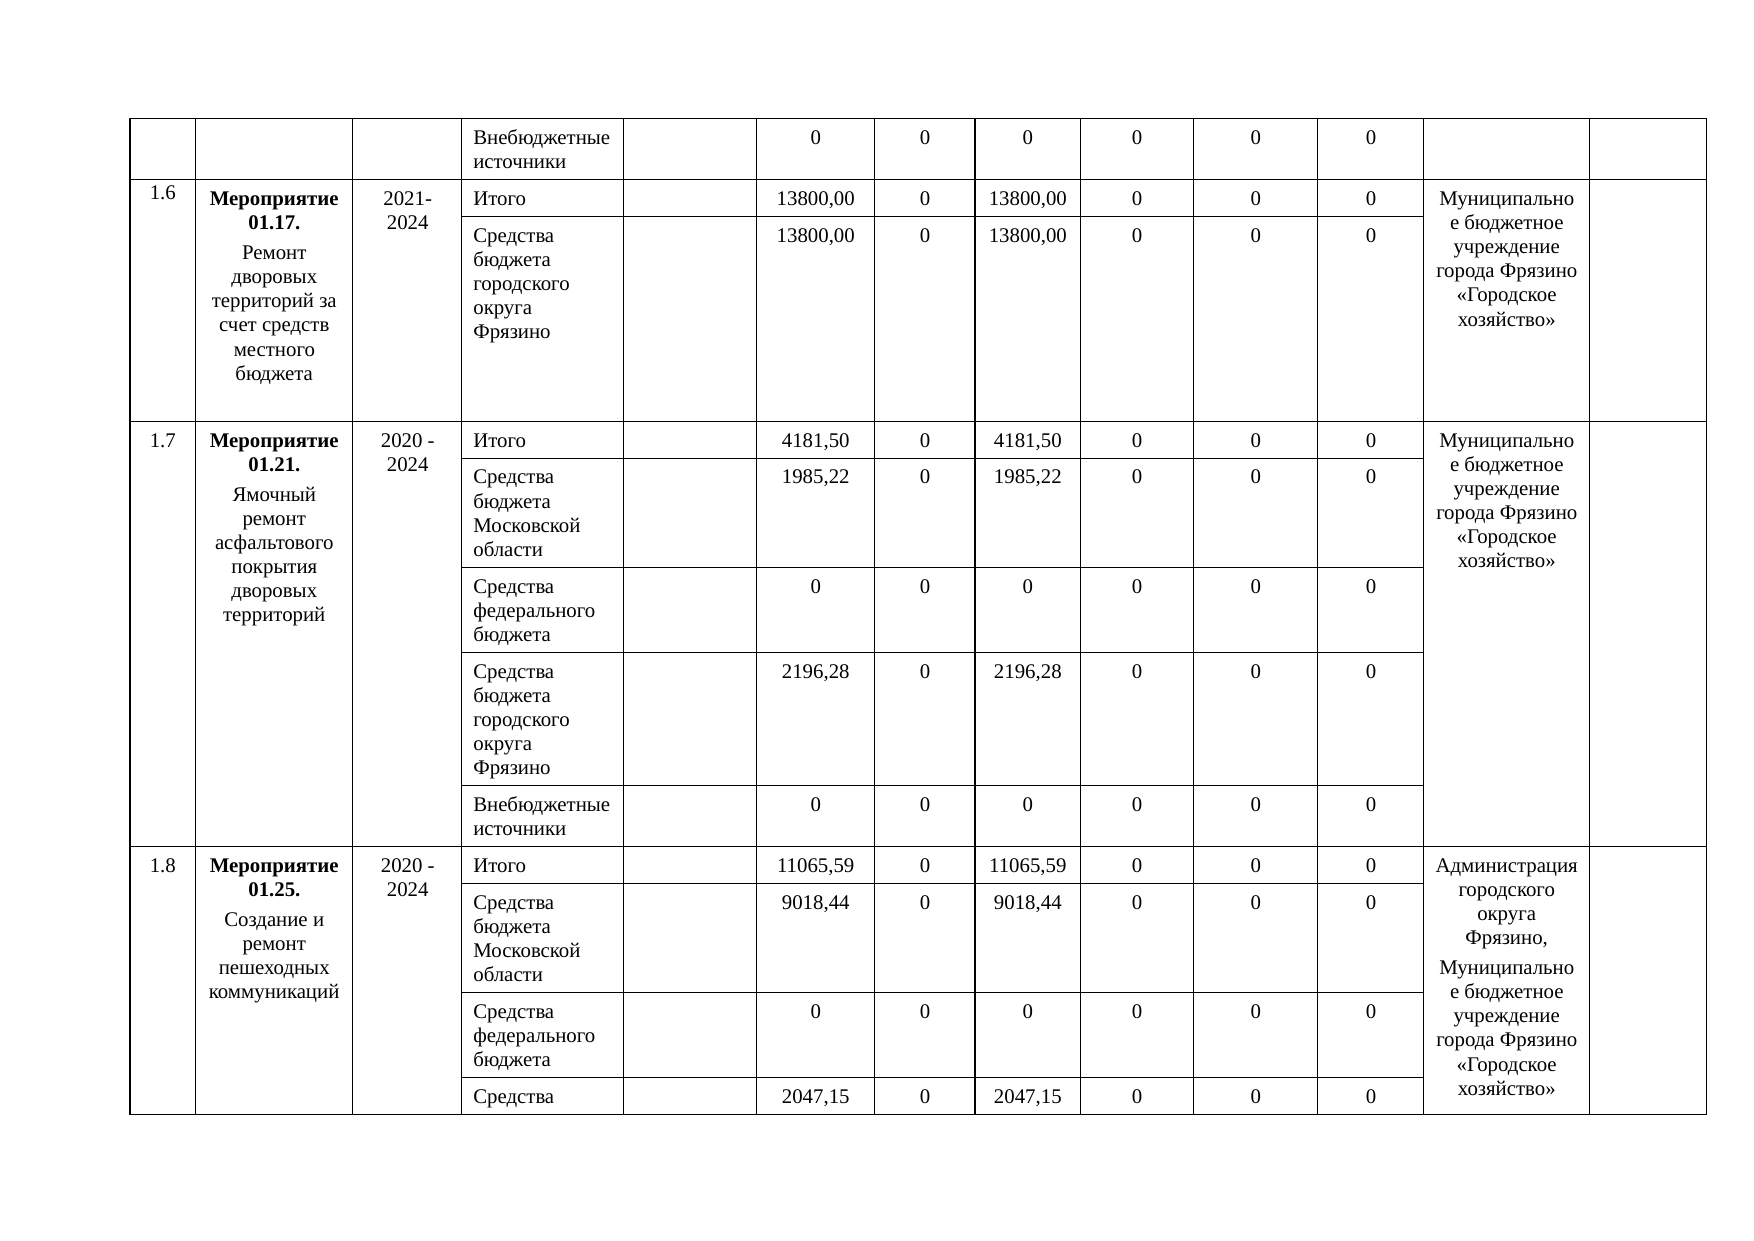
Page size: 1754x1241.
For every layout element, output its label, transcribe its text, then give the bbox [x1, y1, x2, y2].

table_cell [1590, 180, 1706, 421]
table_cell 13800,00 [976, 217, 1080, 421]
table_cell 2020 -2024 [353, 847, 461, 1114]
table_cell 0 [1318, 653, 1423, 785]
table_cell Мероприятие 01.21. Ямочный ремонт асфальтового покрытия дворовых территорий [196, 422, 352, 846]
table_cell 11065,59 [757, 847, 874, 883]
table_cell 0 [1081, 1078, 1193, 1114]
table_cell [624, 884, 756, 992]
table_cell 0 [976, 993, 1080, 1077]
table_cell 0 [976, 568, 1080, 652]
table_cell [624, 786, 756, 846]
table_cell 0 [1194, 459, 1317, 567]
table_cell 0 [976, 119, 1080, 179]
table_cell [624, 422, 756, 457]
table_cell 0 [1081, 422, 1193, 457]
table_cell 2196,28 [757, 653, 874, 785]
table_cell [624, 568, 756, 652]
table_cell 0 [1318, 459, 1423, 567]
table_cell 1.7 [131, 422, 195, 846]
table_cell 0 [875, 884, 974, 992]
table_cell 0 [1194, 217, 1317, 421]
table_cell 0 [1318, 993, 1423, 1077]
table_cell Итого [462, 422, 623, 457]
table_cell 0 [1318, 1078, 1423, 1114]
table_cell 0 [1081, 786, 1193, 846]
table_cell 0 [1081, 993, 1193, 1077]
table_cell 0 [875, 653, 974, 785]
table_cell 0 [875, 119, 974, 179]
table_cell Средства федерального бюджета [462, 993, 623, 1077]
table_cell 0 [1318, 847, 1423, 883]
table_cell [624, 180, 756, 216]
table_cell 1985,22 [976, 459, 1080, 567]
table_cell 0 [757, 993, 874, 1077]
table_cell [624, 459, 756, 567]
table_cell 0 [1081, 568, 1193, 652]
table_cell 13800,00 [976, 180, 1080, 216]
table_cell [462, 1078, 623, 1114]
table_cell 0 [875, 847, 974, 883]
table_cell 1.8 [131, 847, 195, 1114]
table_cell 0 [1081, 180, 1193, 216]
table_cell Средства бюджета Московской области [462, 884, 623, 992]
table_cell 2196,28 [976, 653, 1080, 785]
table_cell Внебюджетные источники [462, 119, 623, 179]
table_cell 0 [1318, 119, 1423, 179]
table_cell Внебюджетные источники [462, 786, 623, 846]
table_cell Итого [462, 847, 623, 883]
table_cell [624, 1078, 756, 1114]
table_cell 0 [1194, 422, 1317, 457]
table_cell 0 [757, 119, 874, 179]
table_cell Средства федерального бюджета [462, 568, 623, 652]
table_cell 9018,44 [976, 884, 1080, 992]
table_cell 0 [1194, 568, 1317, 652]
table_cell 0 [1194, 1078, 1317, 1114]
table_cell 0 [875, 786, 974, 846]
table_cell 0 [1318, 217, 1423, 421]
table_cell 0 [976, 786, 1080, 846]
table_cell 0 [1318, 180, 1423, 216]
table_cell [1590, 847, 1706, 1114]
table_cell 0 [1194, 119, 1317, 179]
table_cell 0 [1194, 884, 1317, 992]
table_cell 13800,00 [757, 180, 874, 216]
table_cell [624, 847, 756, 883]
table_cell 0 [875, 1078, 974, 1114]
table_cell 0 [875, 180, 974, 216]
table_cell 0 [1318, 884, 1423, 992]
table_cell Администрация городского округа Фрязино, Муниципальное бюджетное учреждение города Фрязино «Городское хозяйство» [1424, 847, 1589, 1114]
table_cell 1985,22 [757, 459, 874, 567]
table_cell 0 [1081, 884, 1193, 992]
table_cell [462, 217, 623, 421]
table_cell 2020 -2024 [353, 422, 461, 846]
table_cell 13800,00 [757, 217, 874, 421]
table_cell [1424, 180, 1589, 421]
table_cell 2047,15 [976, 1078, 1080, 1114]
table_cell Муниципальное бюджетное учреждение города Фрязино «Городское хозяйство» [1424, 422, 1589, 846]
table_cell 0 [875, 993, 974, 1077]
table_cell 0 [1081, 847, 1193, 883]
table_cell 0 [1194, 653, 1317, 785]
table_cell Итого [462, 180, 623, 216]
table_cell 0 [757, 568, 874, 652]
table_cell Мероприятие 01.25. Создание и ремонт пешеходных коммуникаций [196, 847, 352, 1114]
table_cell 0 [875, 422, 974, 457]
table_cell 0 [1194, 993, 1317, 1077]
table_cell 0 [1081, 217, 1193, 421]
table_cell [624, 993, 756, 1077]
table_cell 0 [1318, 422, 1423, 457]
table_cell [624, 653, 756, 785]
table_cell 11065,59 [976, 847, 1080, 883]
table_cell 0 [1194, 847, 1317, 883]
table_cell 0 [1081, 653, 1193, 785]
table_cell 0 [1194, 180, 1317, 216]
table_cell 2047,15 [757, 1078, 874, 1114]
table_cell 4181,50 [757, 422, 874, 457]
table_cell [1590, 422, 1706, 846]
table_cell 0 [875, 459, 974, 567]
table_cell [624, 119, 756, 179]
table_cell 9018,44 [757, 884, 874, 992]
table_cell 0 [1194, 786, 1317, 846]
table_cell 0 [875, 568, 974, 652]
table_cell 0 [757, 786, 874, 846]
table_cell 2021-2024 [353, 180, 461, 421]
table_cell [624, 217, 756, 421]
table_cell 0 [1081, 119, 1193, 179]
table_cell 0 [1318, 786, 1423, 846]
table_cell Средства бюджета Московской области [462, 459, 623, 567]
table_cell 0 [1318, 568, 1423, 652]
table_cell 4181,50 [976, 422, 1080, 457]
table_cell Мероприятие 01.17. Ремонт дворовых территорий за счет средств местного бюджета [196, 180, 352, 421]
table_cell Средства бюджета городского округа Фрязино [462, 653, 623, 785]
table_cell 1.6 [131, 180, 195, 421]
table_cell 0 [875, 217, 974, 421]
table_cell 0 [1081, 459, 1193, 567]
